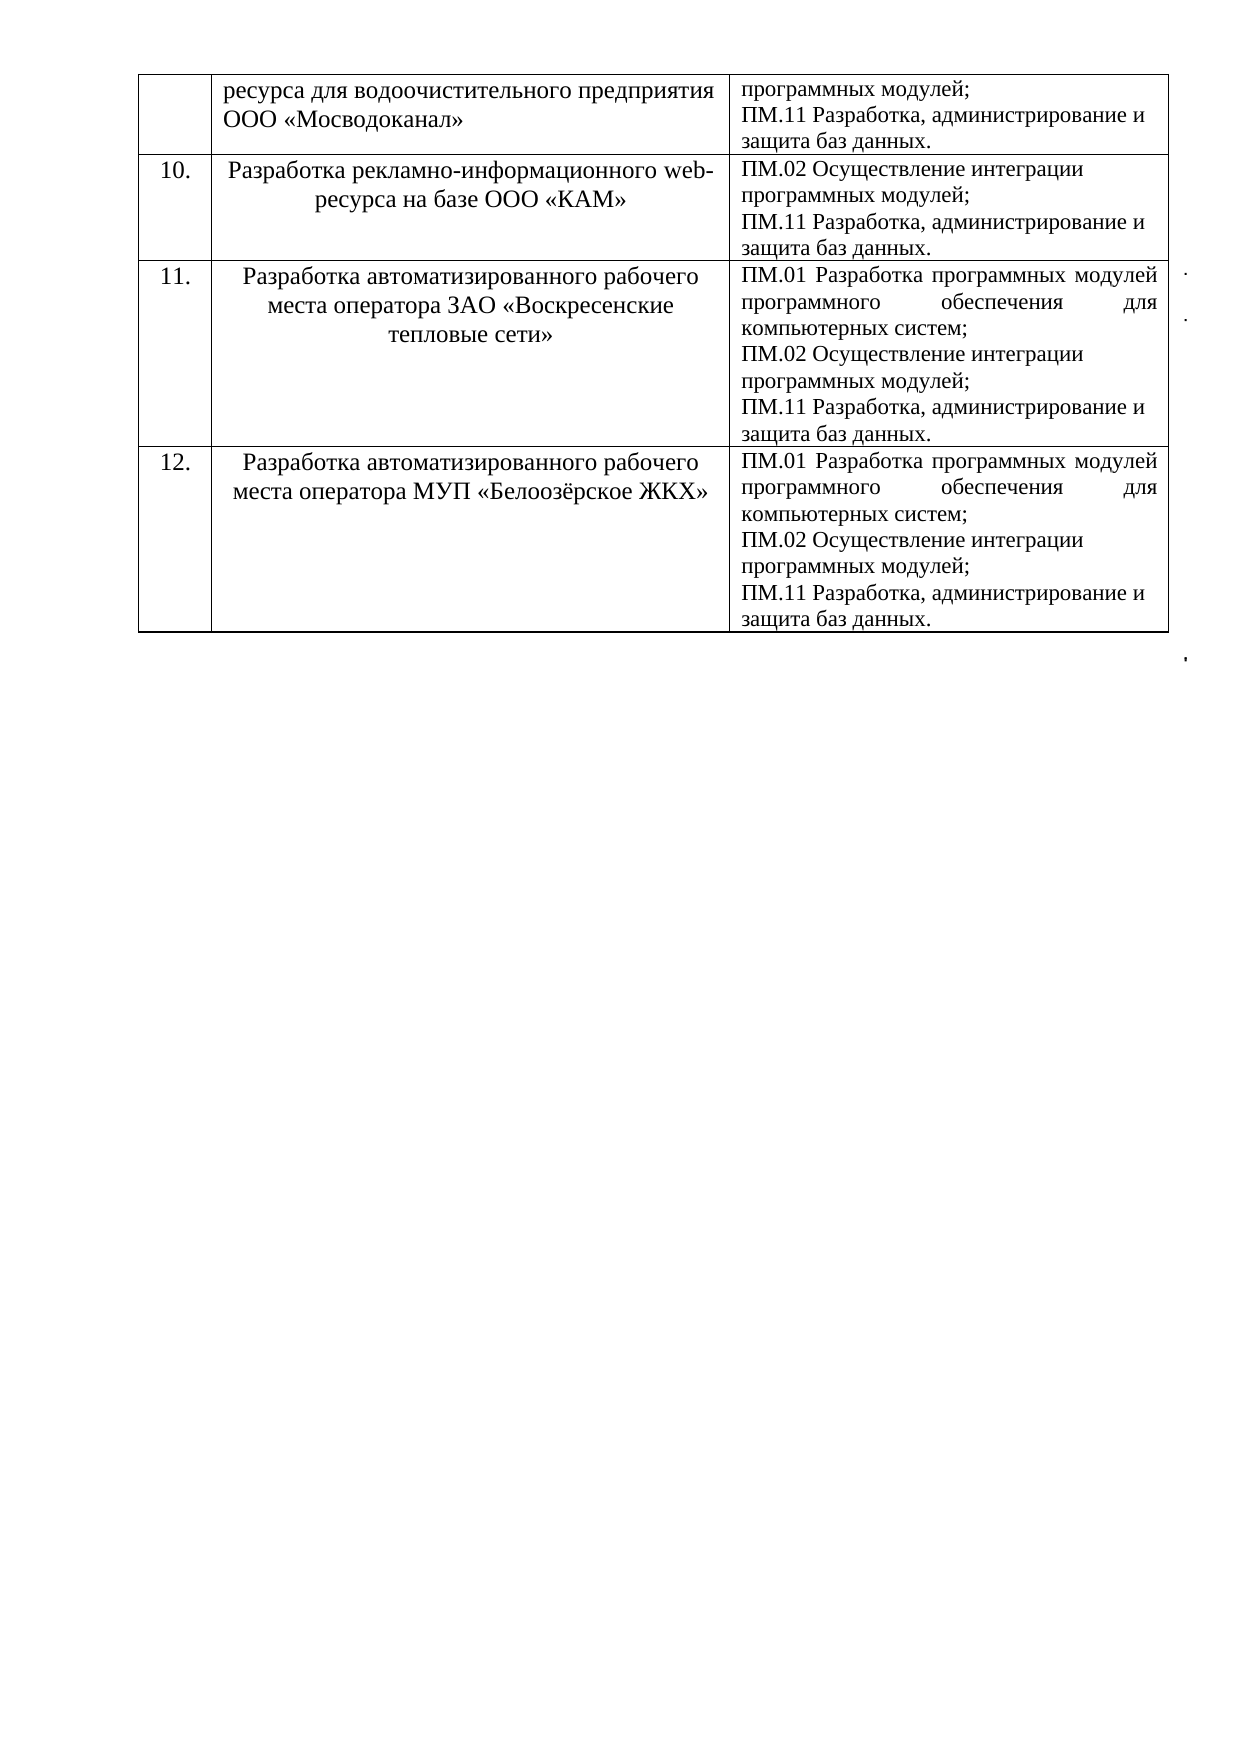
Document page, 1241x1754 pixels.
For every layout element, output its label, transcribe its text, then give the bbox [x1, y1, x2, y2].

table_cell 12. [139, 447, 211, 631]
table_cell 10. [139, 155, 211, 260]
table_cell 11. [139, 261, 211, 446]
table_cell Разработка автоматизированного рабочего места оператора ЗАО «Воскресенские тепловые сети» [212, 261, 729, 446]
table_cell Разработка рекламно-информационного web-ресурса на базе ООО «КАМ» [212, 155, 729, 260]
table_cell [212, 75, 729, 154]
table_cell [730, 75, 1168, 154]
table_cell Разработка автоматизированного рабочего места оператора МУП «Белоозёрское ЖКХ» [212, 447, 729, 631]
table_cell ПМ.02 Осуществление интеграции программных модулей; ПМ.11 Разработка, администрирование и защита баз данных. [730, 155, 1168, 260]
table_cell 9. [139, 75, 211, 154]
